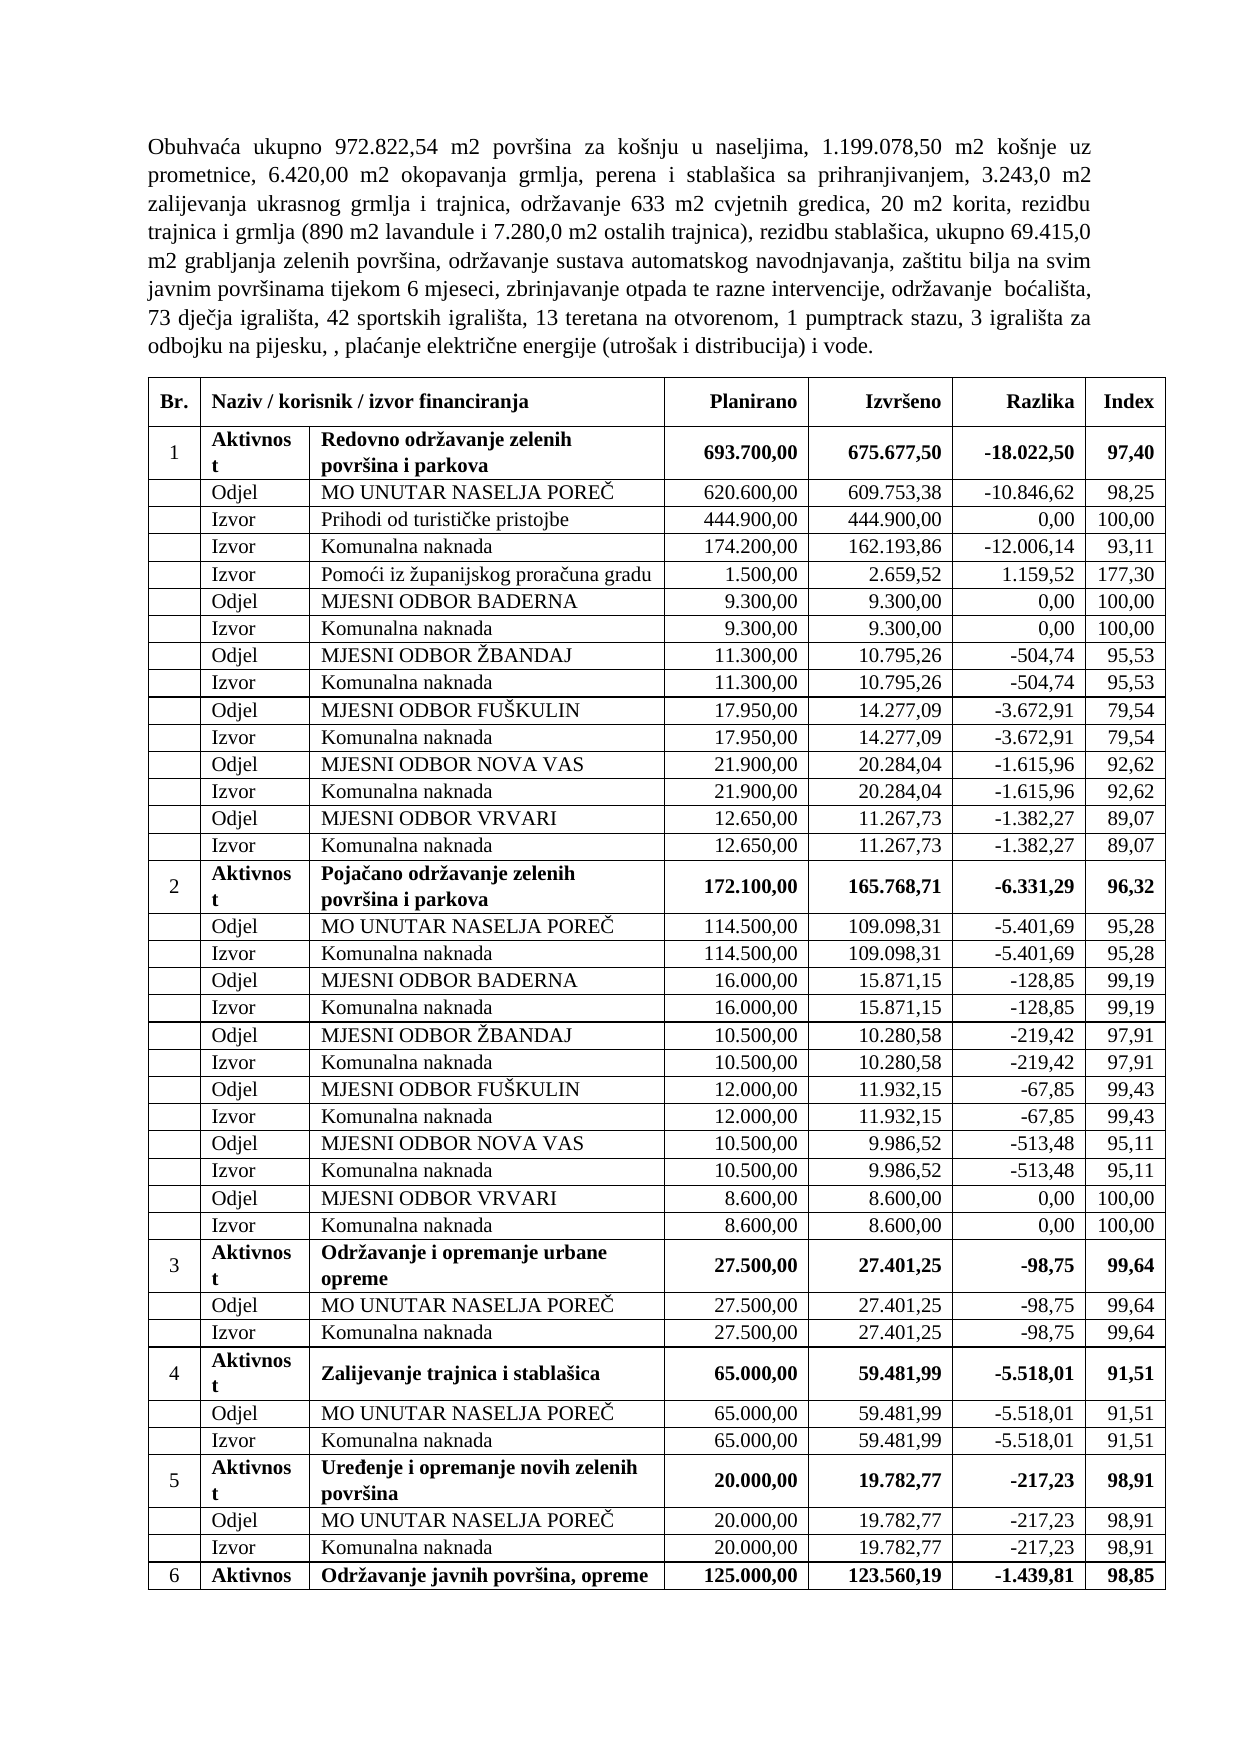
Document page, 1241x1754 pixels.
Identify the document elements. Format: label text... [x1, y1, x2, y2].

table_cell [149, 1428, 200, 1454]
table_cell 20.284,04 [809, 779, 952, 805]
table_cell Pojačano održavanje zelenih površina i parkova [310, 861, 664, 913]
table_cell 16.000,00 [665, 995, 808, 1021]
table_cell 97,91 [1086, 1023, 1165, 1049]
table_cell 65.000,00 [665, 1428, 808, 1454]
table_cell 162.193,86 [809, 534, 952, 561]
table_cell 95,28 [1086, 941, 1165, 967]
table_cell Odjel [201, 1077, 309, 1103]
table_cell 3 [149, 1240, 200, 1292]
table_cell Pomoći iz županijskog proračuna gradu [310, 562, 664, 588]
table_cell 8.600,00 [809, 1186, 952, 1212]
table_cell Odjel [201, 698, 309, 724]
table_cell Izvor [201, 941, 309, 967]
table_cell MJESNI ODBOR BADERNA [310, 589, 664, 615]
table_cell 0,00 [953, 1186, 1085, 1212]
table_cell -217,23 [953, 1455, 1085, 1507]
table_cell [149, 616, 200, 642]
table_cell 172.100,00 [665, 861, 808, 913]
table_cell [149, 1293, 200, 1319]
table_cell 79,54 [1086, 725, 1165, 751]
table_cell -10.846,62 [953, 480, 1085, 506]
table_cell -513,48 [953, 1159, 1085, 1184]
table_cell [149, 1186, 200, 1212]
table_cell 96,32 [1086, 861, 1165, 913]
table_cell MJESNI ODBOR NOVA VAS [310, 1131, 664, 1157]
table_cell MJESNI ODBOR BADERNA [310, 968, 664, 994]
table_cell 10.280,58 [809, 1050, 952, 1076]
table_cell 125.000,00 [665, 1563, 808, 1589]
table_cell Komunalna naknada [310, 1213, 664, 1239]
table_cell 99,64 [1086, 1240, 1165, 1292]
table_cell 12.000,00 [665, 1077, 808, 1103]
table_header Index [1086, 378, 1165, 426]
table_cell 98,91 [1086, 1535, 1165, 1561]
table_cell 123.560,19 [809, 1563, 952, 1589]
table_cell Komunalna naknada [310, 1159, 664, 1184]
table_cell 6 [149, 1563, 200, 1589]
table_cell 0,00 [953, 1213, 1085, 1239]
table_cell 15.871,15 [809, 968, 952, 994]
table_cell [149, 1320, 200, 1346]
table_cell 92,62 [1086, 752, 1165, 778]
table_cell 9.986,52 [809, 1131, 952, 1157]
table_cell MJESNI ODBOR ŽBANDAJ [310, 643, 664, 669]
table_cell 21.900,00 [665, 752, 808, 778]
table_cell 10.795,26 [809, 670, 952, 696]
table_cell [149, 1077, 200, 1103]
table_cell 444.900,00 [665, 507, 808, 533]
table_cell [149, 1131, 200, 1157]
table_cell 100,00 [1086, 1186, 1165, 1212]
table_cell MJESNI ODBOR VRVARI [310, 806, 664, 832]
table_cell 95,11 [1086, 1131, 1165, 1157]
table_cell 693.700,00 [665, 427, 808, 479]
table_cell Uređenje i opremanje novih zelenih površina [310, 1455, 664, 1507]
table_cell [149, 1050, 200, 1076]
table_cell [149, 1023, 200, 1049]
table_cell Izvor [201, 616, 309, 642]
table_cell [149, 507, 200, 533]
table_cell 19.782,77 [809, 1535, 952, 1561]
table_cell 95,28 [1086, 914, 1165, 940]
table_cell 10.500,00 [665, 1131, 808, 1157]
table_cell 21.900,00 [665, 779, 808, 805]
table_cell MJESNI ODBOR ŽBANDAJ [310, 1023, 664, 1049]
table_cell 97,40 [1086, 427, 1165, 479]
table_cell 100,00 [1086, 589, 1165, 615]
table_cell 99,19 [1086, 995, 1165, 1021]
table_cell Komunalna naknada [310, 941, 664, 967]
table_cell -1.382,27 [953, 806, 1085, 832]
table_cell Odjel [201, 480, 309, 506]
table_cell Odjel [201, 1131, 309, 1157]
table_cell Komunalna naknada [310, 834, 664, 859]
table_cell -5.518,01 [953, 1428, 1085, 1454]
table_cell Odjel [201, 1186, 309, 1212]
table_cell -67,85 [953, 1104, 1085, 1130]
table_cell 174.200,00 [665, 534, 808, 561]
table_cell 100,00 [1086, 616, 1165, 642]
table_cell [149, 534, 200, 561]
table_cell Izvor [201, 725, 309, 751]
table_cell 27.401,25 [809, 1240, 952, 1292]
table_cell -12.006,14 [953, 534, 1085, 561]
table_cell Odjel [201, 1508, 309, 1534]
table_cell 8.600,00 [665, 1213, 808, 1239]
table_cell 98,85 [1086, 1563, 1165, 1589]
table_cell -98,75 [953, 1293, 1085, 1319]
table_cell 65.000,00 [665, 1348, 808, 1399]
table_cell [149, 725, 200, 751]
table_cell Aktivnost [201, 427, 309, 479]
table_cell 20.000,00 [665, 1508, 808, 1534]
table_cell 11.932,15 [809, 1077, 952, 1103]
table_cell 27.500,00 [665, 1293, 808, 1319]
table_cell -1.615,96 [953, 752, 1085, 778]
table_cell [149, 589, 200, 615]
table_cell [149, 779, 200, 805]
table_cell 12.650,00 [665, 834, 808, 859]
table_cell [310, 1563, 664, 1589]
table_cell 92,62 [1086, 779, 1165, 805]
table_header Planirano [665, 378, 808, 426]
table_cell -1.615,96 [953, 779, 1085, 805]
table_cell 620.600,00 [665, 480, 808, 506]
table_cell 11.267,73 [809, 834, 952, 859]
table_cell 20.000,00 [665, 1535, 808, 1561]
table_cell -5.401,69 [953, 914, 1085, 940]
table_cell 89,07 [1086, 834, 1165, 859]
table_cell 27.401,25 [809, 1293, 952, 1319]
table_cell 59.481,99 [809, 1348, 952, 1399]
table_cell 98,25 [1086, 480, 1165, 506]
table_cell MO UNUTAR NASELJA POREČ [310, 914, 664, 940]
table_cell 19.782,77 [809, 1455, 952, 1507]
table_cell 11.300,00 [665, 670, 808, 696]
table_cell Odjel [201, 643, 309, 669]
table_cell 0,00 [953, 589, 1085, 615]
table_cell -513,48 [953, 1131, 1085, 1157]
table_cell 95,53 [1086, 670, 1165, 696]
table_cell Odjel [201, 589, 309, 615]
table_cell -67,85 [953, 1077, 1085, 1103]
table_cell 2.659,52 [809, 562, 952, 588]
table_cell 99,64 [1086, 1293, 1165, 1319]
table_cell Odjel [201, 968, 309, 994]
table_cell 9.300,00 [665, 616, 808, 642]
table_cell Izvor [201, 1213, 309, 1239]
table_cell 89,07 [1086, 806, 1165, 832]
table_cell 95,11 [1086, 1159, 1165, 1184]
table_cell -98,75 [953, 1240, 1085, 1292]
table_cell Odjel [201, 1023, 309, 1049]
table_cell 98,91 [1086, 1508, 1165, 1534]
table_cell 0,00 [953, 616, 1085, 642]
table_cell [149, 1535, 200, 1561]
table_cell 1.159,52 [953, 562, 1085, 588]
table_cell Komunalna naknada [310, 725, 664, 751]
table_cell Izvor [201, 670, 309, 696]
table_cell 11.300,00 [665, 643, 808, 669]
table_cell Aktivnost [201, 1240, 309, 1292]
table_cell Komunalna naknada [310, 995, 664, 1021]
table_cell 1.500,00 [665, 562, 808, 588]
table_cell Aktivnost [201, 1563, 309, 1589]
table_cell 114.500,00 [665, 914, 808, 940]
table_cell Izvor [201, 834, 309, 859]
table_cell Izvor [201, 534, 309, 561]
table_cell -1.382,27 [953, 834, 1085, 859]
table_cell -6.331,29 [953, 861, 1085, 913]
table_cell Izvor [201, 507, 309, 533]
table_cell [149, 806, 200, 832]
table_cell -504,74 [953, 670, 1085, 696]
table_cell 8.600,00 [665, 1186, 808, 1212]
table_cell [149, 670, 200, 696]
table_cell 20.284,04 [809, 752, 952, 778]
table_cell 675.677,50 [809, 427, 952, 479]
table_header Razlika [953, 378, 1085, 426]
table_cell -5.401,69 [953, 941, 1085, 967]
table_cell MO UNUTAR NASELJA POREČ [310, 1401, 664, 1427]
table_cell 17.950,00 [665, 725, 808, 751]
table_cell Odjel [201, 914, 309, 940]
table_cell Izvor [201, 1535, 309, 1561]
table_cell [149, 1213, 200, 1239]
table_cell [149, 698, 200, 724]
table_cell [149, 480, 200, 506]
table_cell -1.439,81 [953, 1563, 1085, 1589]
table_cell 12.650,00 [665, 806, 808, 832]
table_cell -128,85 [953, 995, 1085, 1021]
table_cell Izvor [201, 995, 309, 1021]
table_cell -98,75 [953, 1320, 1085, 1346]
table_cell [149, 1508, 200, 1534]
table_cell 59.481,99 [809, 1401, 952, 1427]
table_cell 93,11 [1086, 534, 1165, 561]
table_cell 99,43 [1086, 1104, 1165, 1130]
table_cell 79,54 [1086, 698, 1165, 724]
table_cell Odjel [201, 752, 309, 778]
table_cell Komunalna naknada [310, 779, 664, 805]
table_cell 9.300,00 [665, 589, 808, 615]
table_cell 27.401,25 [809, 1320, 952, 1346]
table_cell Izvor [201, 779, 309, 805]
table_cell Zalijevanje trajnica i stablašica [310, 1348, 664, 1399]
table_cell -3.672,91 [953, 725, 1085, 751]
table_cell MO UNUTAR NASELJA POREČ [310, 480, 664, 506]
table_cell 9.300,00 [809, 616, 952, 642]
table_header Izvršeno [809, 378, 952, 426]
table_cell 91,51 [1086, 1428, 1165, 1454]
table_cell Prihodi od turističke pristojbe [310, 507, 664, 533]
table_cell 4 [149, 1348, 200, 1399]
table_cell [149, 1159, 200, 1184]
table_cell 10.500,00 [665, 1023, 808, 1049]
table_cell 98,91 [1086, 1455, 1165, 1507]
table_cell -3.672,91 [953, 698, 1085, 724]
table_cell 99,64 [1086, 1320, 1165, 1346]
table_cell 65.000,00 [665, 1401, 808, 1427]
table_cell -217,23 [953, 1508, 1085, 1534]
table_cell MJESNI ODBOR FUŠKULIN [310, 1077, 664, 1103]
table_cell -5.518,01 [953, 1348, 1085, 1399]
table_cell 19.782,77 [809, 1508, 952, 1534]
table_cell 20.000,00 [665, 1455, 808, 1507]
table_cell 91,51 [1086, 1348, 1165, 1399]
table_cell 9.986,52 [809, 1159, 952, 1184]
table_cell 0,00 [953, 507, 1085, 533]
table_cell Odjel [201, 1293, 309, 1319]
table_cell 16.000,00 [665, 968, 808, 994]
table_cell Izvor [201, 1104, 309, 1130]
table_cell Izvor [201, 562, 309, 588]
table_cell Aktivnost [201, 861, 309, 913]
table_cell Komunalna naknada [310, 1535, 664, 1561]
table_cell 11.267,73 [809, 806, 952, 832]
table_cell Izvor [201, 1320, 309, 1346]
table_cell Odjel [201, 806, 309, 832]
table_cell 10.280,58 [809, 1023, 952, 1049]
table_cell [149, 968, 200, 994]
table_cell [149, 941, 200, 967]
table_cell 109.098,31 [809, 941, 952, 967]
table_cell Komunalna naknada [310, 616, 664, 642]
table_cell 99,43 [1086, 1077, 1165, 1103]
table_cell Aktivnost [201, 1348, 309, 1399]
table_cell [149, 834, 200, 859]
table_cell Komunalna naknada [310, 1104, 664, 1130]
table_cell -128,85 [953, 968, 1085, 994]
table_cell Komunalna naknada [310, 534, 664, 561]
table_cell [149, 562, 200, 588]
table_cell MO UNUTAR NASELJA POREČ [310, 1508, 664, 1534]
table_cell Izvor [201, 1159, 309, 1184]
table_cell [149, 643, 200, 669]
table_cell 177,30 [1086, 562, 1165, 588]
table_cell 91,51 [1086, 1401, 1165, 1427]
table_cell 14.277,09 [809, 698, 952, 724]
table_cell -18.022,50 [953, 427, 1085, 479]
table_cell Redovno održavanje zelenih površina i parkova [310, 427, 664, 479]
table_cell 109.098,31 [809, 914, 952, 940]
table_cell 17.950,00 [665, 698, 808, 724]
table_cell -219,42 [953, 1050, 1085, 1076]
table_cell 165.768,71 [809, 861, 952, 913]
table_cell Komunalna naknada [310, 1050, 664, 1076]
table_cell -5.518,01 [953, 1401, 1085, 1427]
table_cell -217,23 [953, 1535, 1085, 1561]
table_cell 1 [149, 427, 200, 479]
table_cell Aktivnost [201, 1455, 309, 1507]
table_cell 5 [149, 1455, 200, 1507]
table_cell 10.795,26 [809, 643, 952, 669]
table_cell MJESNI ODBOR VRVARI [310, 1186, 664, 1212]
table_cell 99,19 [1086, 968, 1165, 994]
table_cell 11.932,15 [809, 1104, 952, 1130]
table_cell Komunalna naknada [310, 1320, 664, 1346]
table_cell 15.871,15 [809, 995, 952, 1021]
table_cell 59.481,99 [809, 1428, 952, 1454]
table_cell 10.500,00 [665, 1159, 808, 1184]
table_cell MJESNI ODBOR FUŠKULIN [310, 698, 664, 724]
table_cell 609.753,38 [809, 480, 952, 506]
table_cell 12.000,00 [665, 1104, 808, 1130]
table_cell 8.600,00 [809, 1213, 952, 1239]
table_cell [149, 752, 200, 778]
table_cell Izvor [201, 1428, 309, 1454]
table_cell 14.277,09 [809, 725, 952, 751]
table_cell -219,42 [953, 1023, 1085, 1049]
table_cell 2 [149, 861, 200, 913]
table_cell Komunalna naknada [310, 670, 664, 696]
table_cell 100,00 [1086, 507, 1165, 533]
table_cell 97,91 [1086, 1050, 1165, 1076]
table_cell [149, 1401, 200, 1427]
table_cell 27.500,00 [665, 1320, 808, 1346]
table_cell [149, 914, 200, 940]
table_cell 9.300,00 [809, 589, 952, 615]
table_cell MJESNI ODBOR NOVA VAS [310, 752, 664, 778]
table_cell [149, 1104, 200, 1130]
table_cell 95,53 [1086, 643, 1165, 669]
table_cell 27.500,00 [665, 1240, 808, 1292]
table_cell 100,00 [1086, 1213, 1165, 1239]
table_header Br. [149, 378, 200, 426]
table_cell 114.500,00 [665, 941, 808, 967]
table_cell MO UNUTAR NASELJA POREČ [310, 1293, 664, 1319]
text Obuhvaća ukupno 972.822,54 m2 površina za košnju u naseljima, 1.199.078,50 m2 košnje uz prometnice, 6.420,00 m2 okopavanja grmlja, perena i stablašica sa prihranjivanjem, 3.243,0 m2 zalijevanja ukrasnog grmlja i trajnica, održavanje 633 m2 cvjetnih gredica, 20 m2 korita, rezidbu trajnica i grmlja (890 m2 lavandule i 7.280,0 m2 ostalih trajnica), rezidbu stablašica, ukupno 69.415,0 m2 grabljanja zelenih površina, održavanje sustava automatskog navodnjavanja, zaštitu bilja na svim javnim površinama tijekom 6 mjeseci, zbrinjavanje otpada te razne intervencije, održavanje boćališta, 73 dječja igrališta, 42 sportskih igrališta, 13 teretana na otvorenom, 1 pumptrack stazu, 3 igrališta za odbojku na pijesku, , plaćanje električne energije (utrošak i distribucija) i vode. [148, 133, 1093, 358]
table_cell Izvor [201, 1050, 309, 1076]
table_cell Odjel [201, 1401, 309, 1427]
table_cell 10.500,00 [665, 1050, 808, 1076]
table_cell 444.900,00 [809, 507, 952, 533]
table_cell Komunalna naknada [310, 1428, 664, 1454]
table_cell Održavanje i opremanje urbane opreme [310, 1240, 664, 1292]
table_cell [149, 995, 200, 1021]
table_cell -504,74 [953, 643, 1085, 669]
table_header Naziv / korisnik / izvor financiranja [201, 378, 664, 426]
